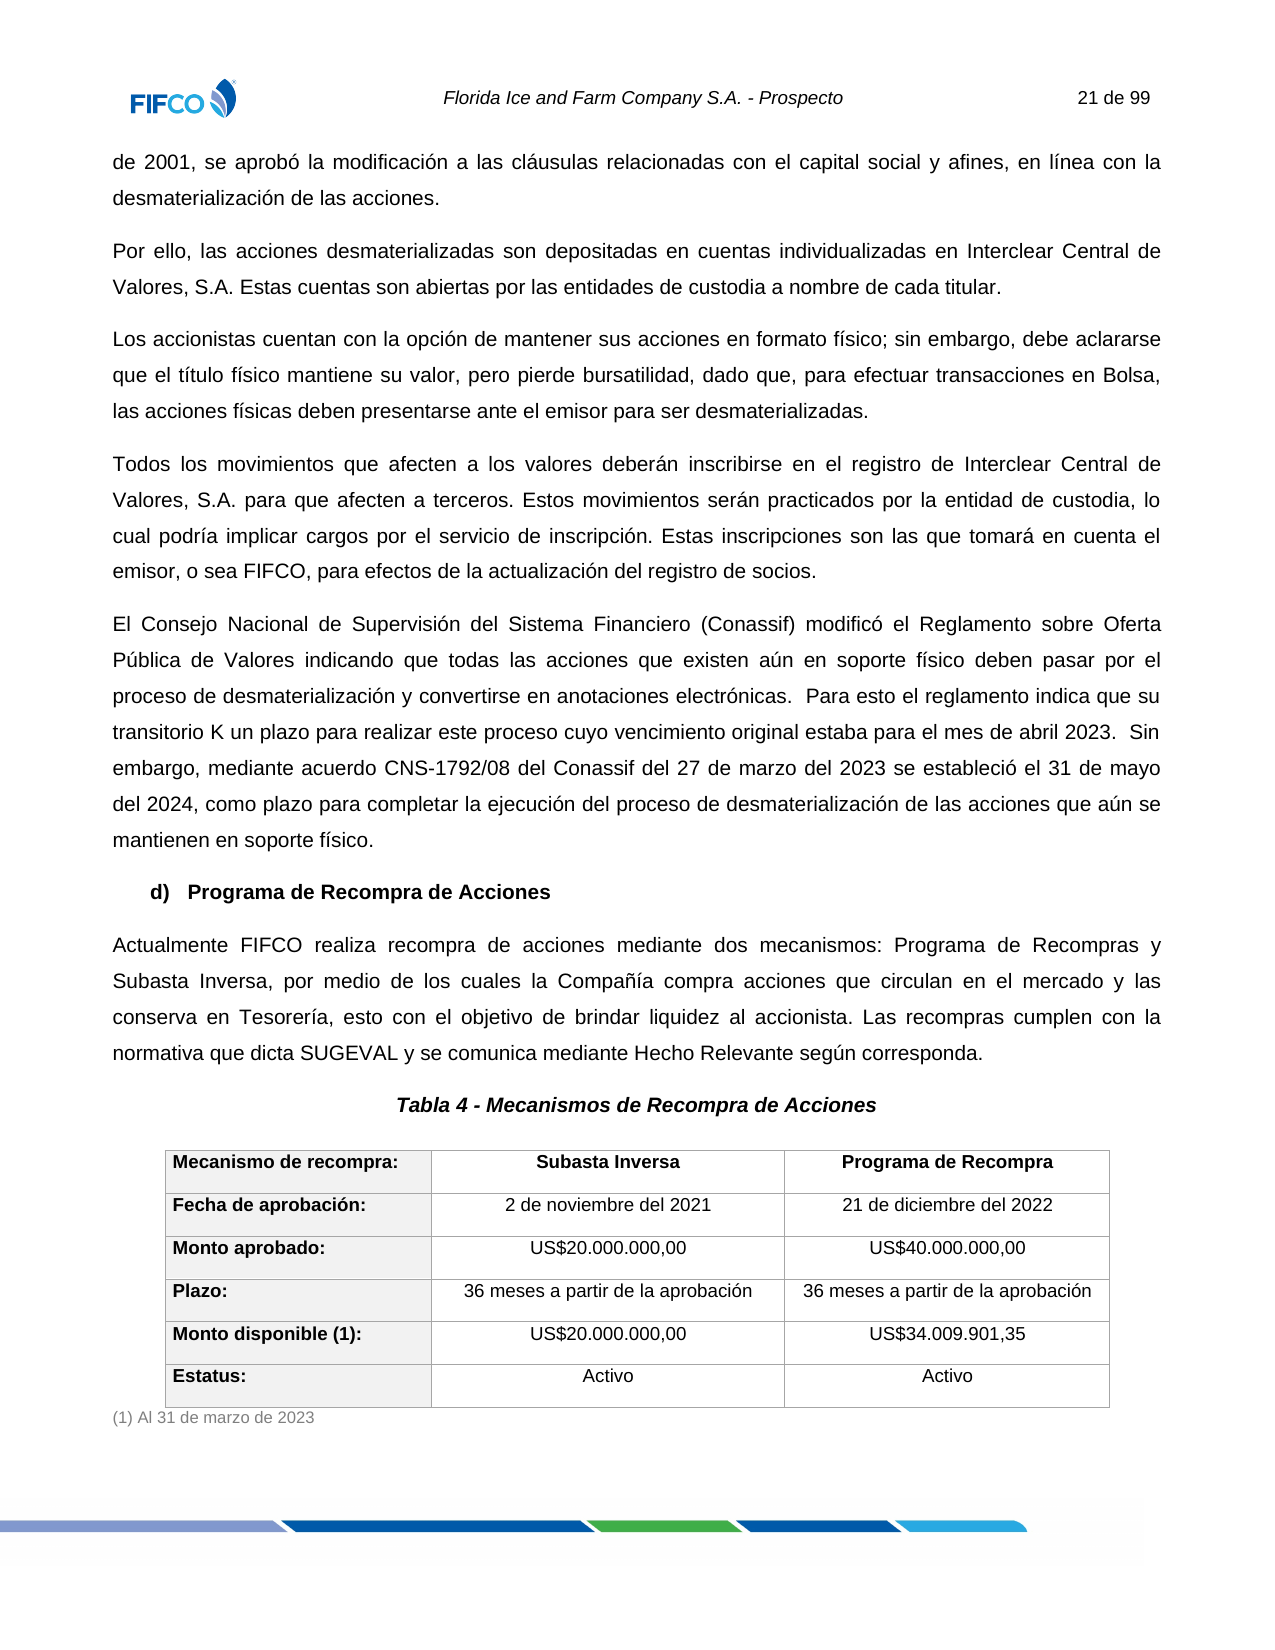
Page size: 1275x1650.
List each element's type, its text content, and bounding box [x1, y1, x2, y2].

table_header Subasta Inversa [432, 1151, 784, 1193]
table_cell US$34.009.901,35 [785, 1322, 1109, 1364]
table_cell US$40.000.000,00 [785, 1237, 1109, 1278]
table_cell Plazo: [166, 1280, 431, 1321]
text El Consejo Nacional de Supervisión del Sistema Financiero (Conassif) modificó el Reglamento sobre Oferta Pública de Valores indicando que todas las acciones que existen aún en soporte físico deben pasar por el proceso de desmaterialización y convertirse en anotaciones electrónicas. Para esto el reglamento indica que su transitorio K un plazo para realizar este proceso cuyo vencimiento original estaba para el mes de abril 2023. Sin embargo, mediante acuerdo CNS-1792/08 del Conassif del 27 de marzo del 2023 se estableció el 31 de mayo del 2024, como plazo para completar la ejecución del proceso de desmaterialización de las acciones que aún se mantienen en soporte físico. [112, 612, 1162, 852]
table_cell US$20.000.000,00 [432, 1237, 784, 1278]
text Todos los movimientos que afecten a los valores deberán inscribirse en el registro de Interclear Central de Valores, S.A. para que afecten a terceros. Estos movimientos serán practicados por la entidad de custodia, lo cual podría implicar cargos por el servicio de inscripción. Estas inscripciones son las que tomará en cuenta el emisor, o sea FIFCO, para efectos de la actualización del registro de socios. [112, 452, 1162, 583]
table_cell 36 meses a partir de la aprobación [432, 1280, 784, 1321]
table_cell 2 de noviembre del 2021 [432, 1194, 784, 1236]
table_cell US$20.000.000,00 [432, 1322, 784, 1364]
table_cell Activo [785, 1365, 1109, 1407]
text Actualmente FIFCO realiza recompra de acciones mediante dos mecanismos: Programa de Recompras y Subasta Inversa, por medio de los cuales la Compañía compra acciones que circulan en el mercado y las conserva en Tesorería, esto con el objetivo de brindar liquidez al accionista. Las recompras cumplen con la normativa que dicta SUGEVAL y se comunica mediante Hecho Relevante según corresponda. [112, 933, 1162, 1064]
table_header Mecanismo de recompra: [166, 1151, 431, 1193]
table_cell Fecha de aprobación: [166, 1194, 431, 1236]
list Programa de Recompra de Acciones [150, 880, 1162, 904]
table_cell Estatus: [166, 1365, 431, 1407]
table_cell 36 meses a partir de la aprobación [785, 1280, 1109, 1321]
table_cell Monto aprobado: [166, 1237, 431, 1278]
table_cell 21 de diciembre del 2022 [785, 1194, 1109, 1236]
table_cell Monto disponible (1): [166, 1322, 431, 1364]
text Tabla 4 - Mecanismos de Recompra de Acciones [112, 1093, 1162, 1117]
table_cell Activo [432, 1365, 784, 1407]
picture [0, 1498, 1144, 1566]
table_header Programa de Recompra [785, 1151, 1109, 1193]
text (1) Al 31 de marzo de 2023 [112, 1408, 1162, 1427]
picture [123, 73, 243, 122]
text Por ello, las acciones desmaterializadas son depositadas en cuentas individualizadas en Interclear Central de Valores, S.A. Estas cuentas son abiertas por las entidades de custodia a nombre de cada titular. [112, 238, 1162, 298]
text Los accionistas cuentan con la opción de mantener sus acciones en formato físico; sin embargo, debe aclararse que el título físico mantiene su valor, pero pierde bursatilidad, dado que, para efectuar transacciones en Bolsa, las acciones físicas deben presentarse ante el emisor para ser desmaterializadas. [112, 327, 1162, 423]
